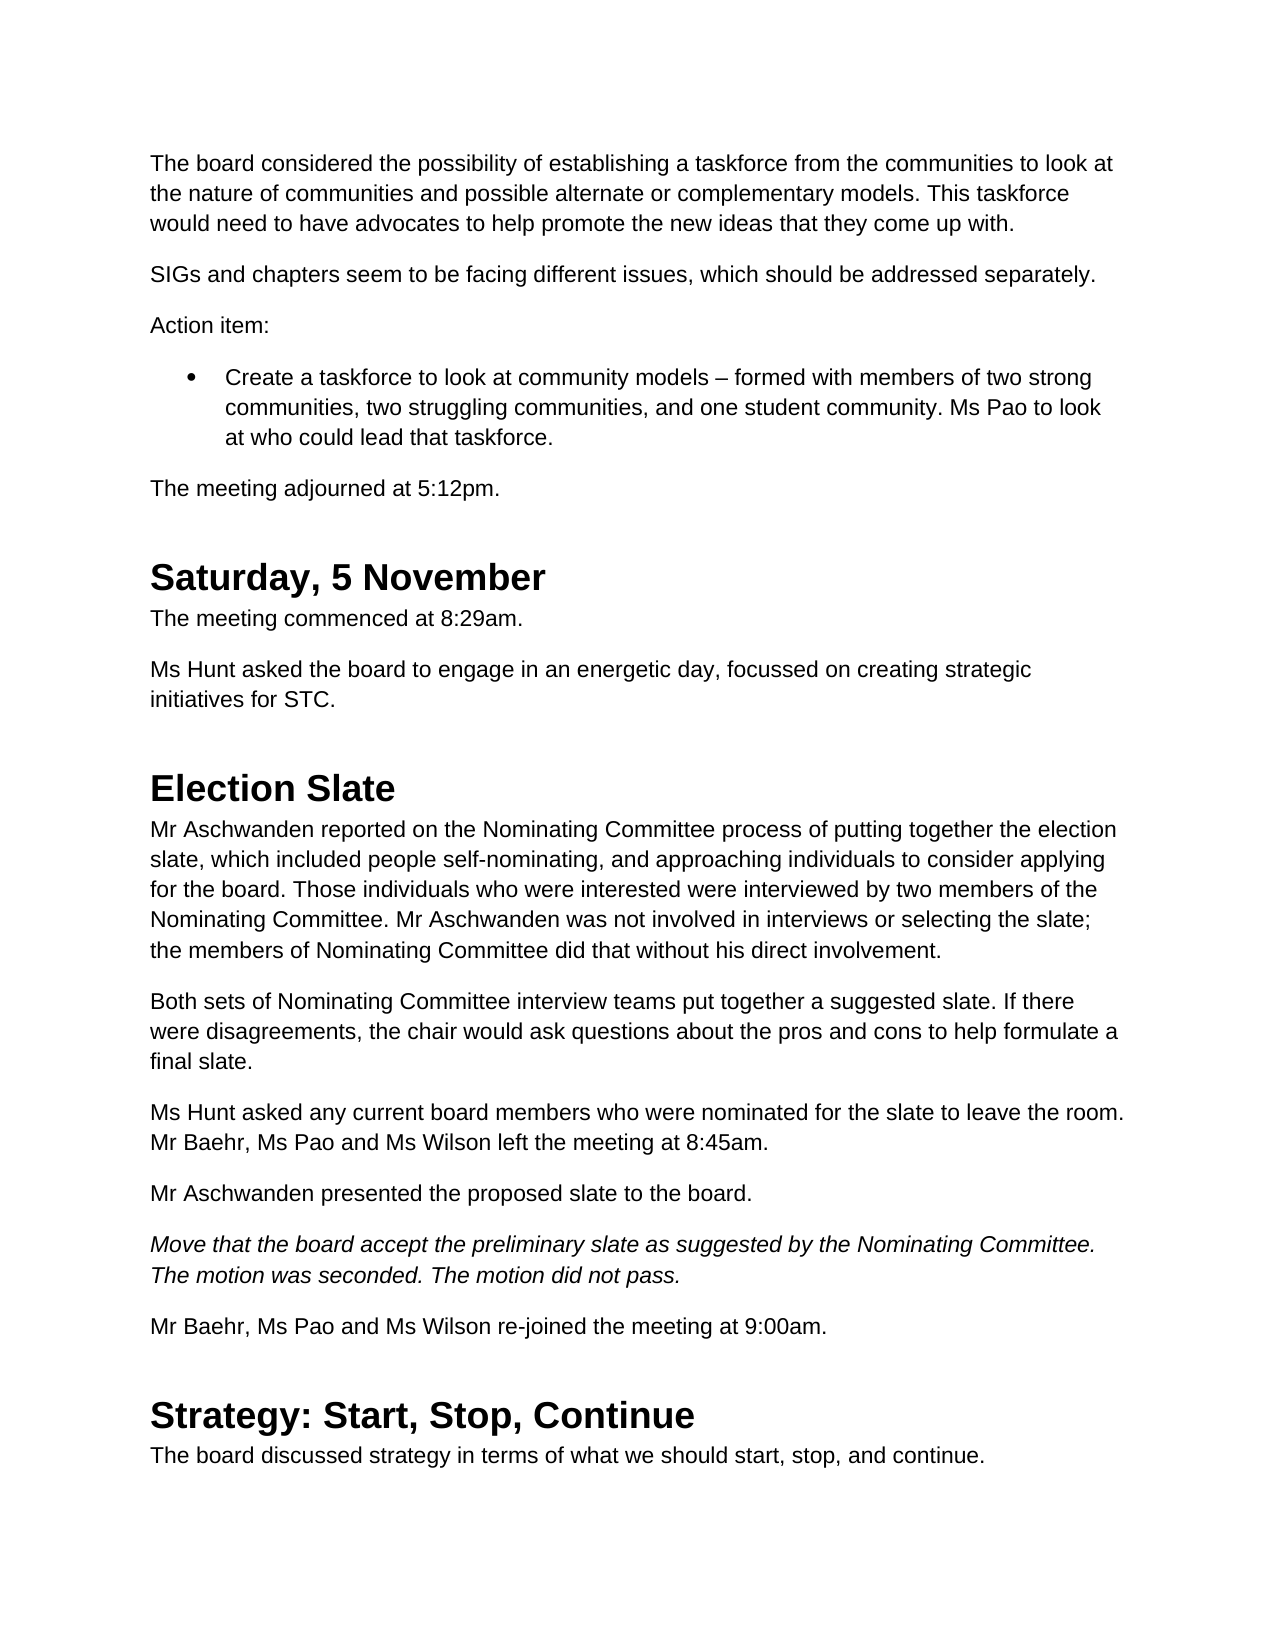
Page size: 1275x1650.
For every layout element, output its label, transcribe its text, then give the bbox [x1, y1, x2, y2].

list Create a taskforce to look at community models – formed with members of two strong communities, two struggling communities, and one student community. Ms Pao to look at who could lead that taskforce. [187, 363, 1125, 450]
text Mr Aschwanden reported on the Nominating Committee process of putting together the election slate, which included people self-nominating, and approaching individuals to consider applying for the board. Those individuals who were interested were interviewed by two members of the Nominating Committee. Mr Aschwanden was not involved in interviews or selecting the slate; the members of Nominating Committee did that without his direct involvement. [150, 816, 1125, 963]
text The board discussed strategy in terms of what we should start, stop, and continue. [150, 1442, 1125, 1469]
text Action item: [150, 312, 1125, 339]
text Both sets of Nominating Committee interview teams put together a suggested slate. If there were disagreements, the chair would ask questions about the pros and cons to help formulate a final slate. [150, 988, 1125, 1074]
text Mr Baehr, Ms Pao and Ms Wilson re-joined the meeting at 9:00am. [150, 1313, 1125, 1339]
subtitle Strategy: Start, Stop, Continue [150, 1393, 1125, 1436]
text Ms Hunt asked the board to engage in an energetic day, focussed on creating strategic initiatives for STC. [150, 656, 1125, 712]
text SIGs and chapters seem to be facing different issues, which should be addressed separately. [150, 261, 1125, 288]
text The meeting adjourned at 5:12pm. [150, 475, 1125, 501]
subtitle Election Slate [150, 766, 1125, 809]
text The meeting commenced at 8:29am. [150, 605, 1125, 631]
text The board considered the possibility of establishing a taskforce from the communities to look at the nature of communities and possible alternate or complementary models. This taskforce would need to have advocates to help promote the new ideas that they come up with. [150, 150, 1125, 237]
subtitle Saturday, 5 November [150, 555, 1125, 598]
text Ms Hunt asked any current board members who were nominated for the slate to leave the room. Mr Baehr, Ms Pao and Ms Wilson left the meeting at 8:45am. [150, 1099, 1125, 1156]
text Move that the board accept the preliminary slate as suggested by the Nominating Committee. The motion was seconded. The motion did not pass. [150, 1231, 1125, 1288]
text Mr Aschwanden presented the proposed slate to the board. [150, 1180, 1125, 1207]
